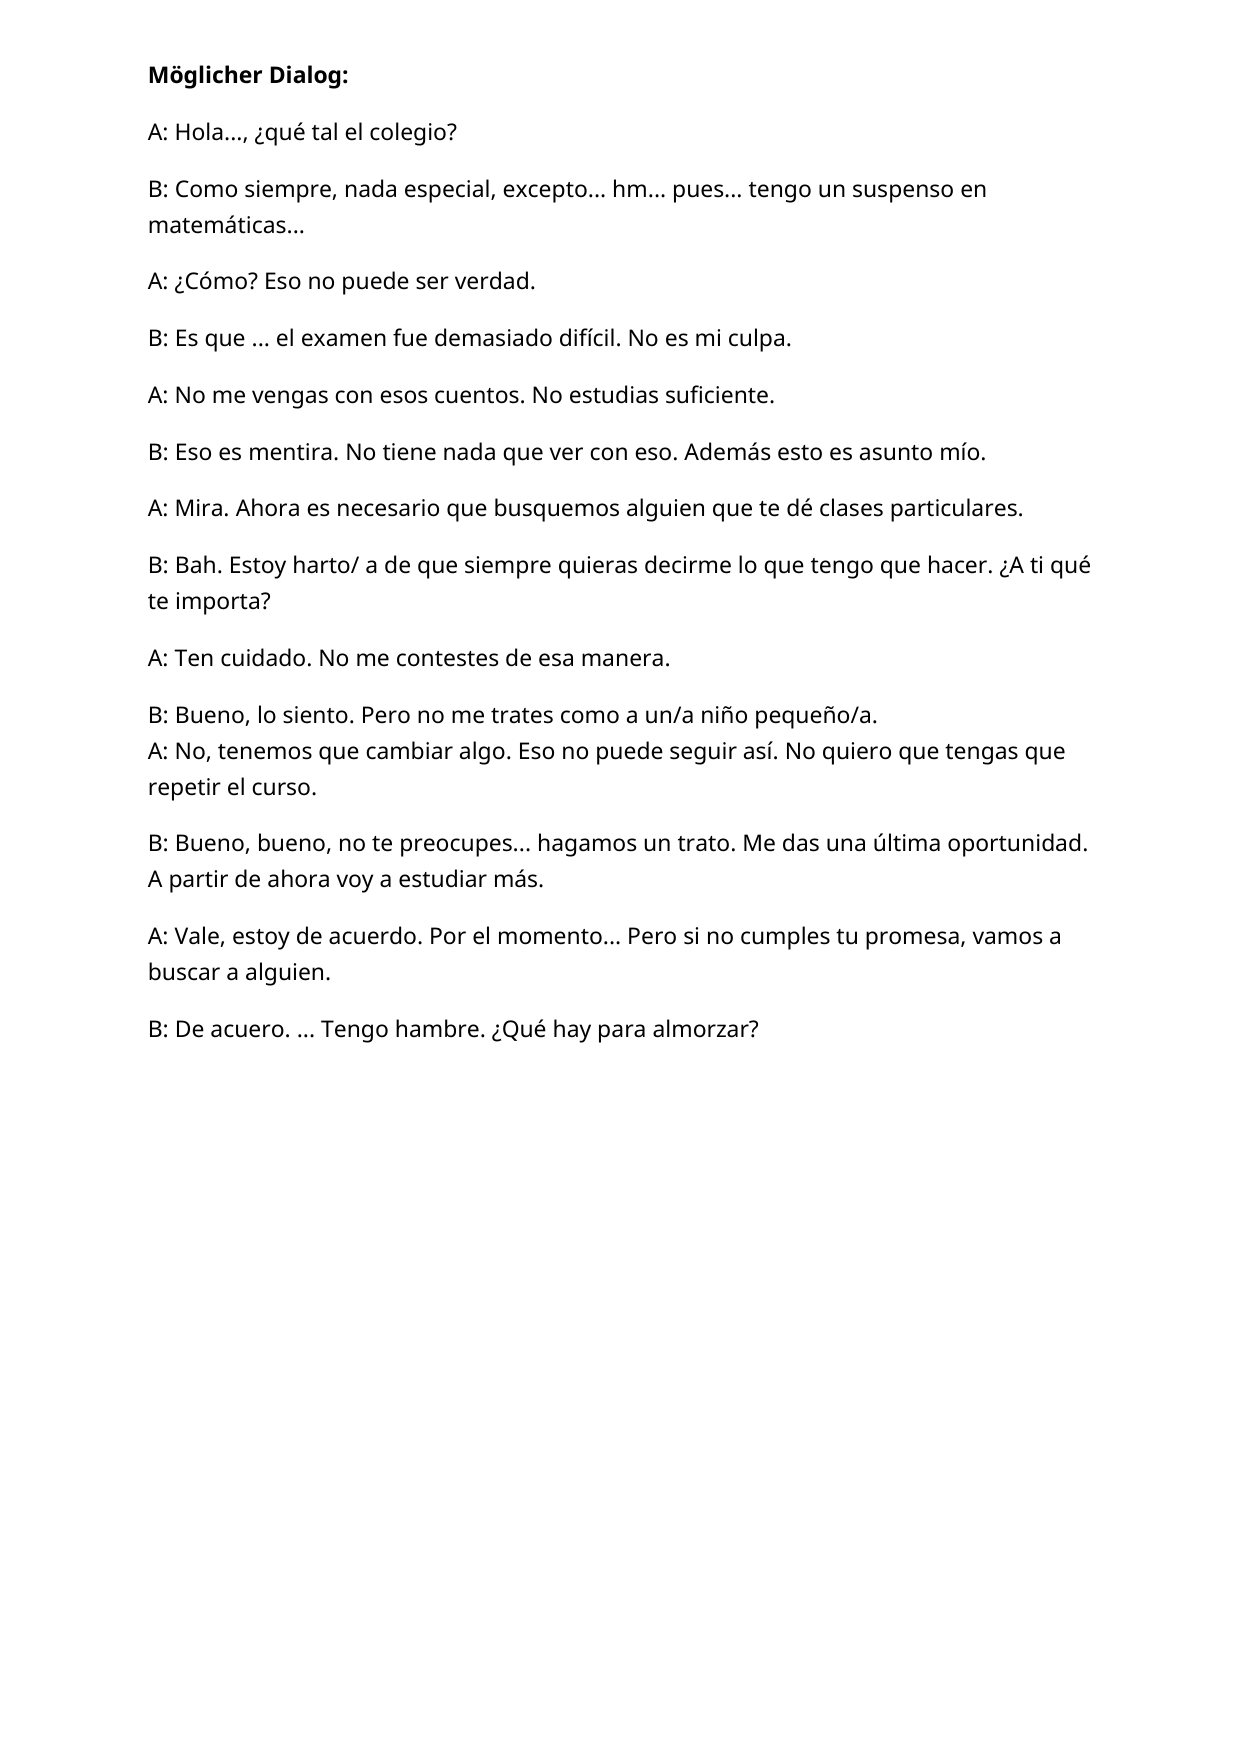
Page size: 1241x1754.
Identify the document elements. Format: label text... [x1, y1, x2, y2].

text B: Bueno, bueno, no te preocupes... hagamos un trato. Me das una última oportunidad. A partir de ahora voy a estudiar más. [148, 827, 1093, 894]
text B: Como siempre, nada especial, excepto... hm... pues... tengo un suspenso en matemáticas... [148, 173, 1093, 240]
text B: Bah. Estoy harto/ a de que siempre quieras decirme lo que tengo que hacer. ¿A ti qué te importa? [148, 549, 1093, 616]
text A: Hola..., ¿qué tal el colegio? [148, 116, 1093, 147]
text A: Ten cuidado. No me contestes de esa manera. [148, 642, 1093, 673]
text B: Eso es mentira. No tiene nada que ver con eso. Además esto es asunto mío. [148, 436, 1093, 467]
text A: No me vengas con esos cuentos. No estudias suficiente. [148, 379, 1093, 410]
text Möglicher Dialog: [148, 59, 1093, 90]
text B: De acuero. ... Tengo hambre. ¿Qué hay para almorzar? [148, 1013, 1093, 1044]
text B: Bueno, lo siento. Pero no me trates como a un/a niño pequeño/a. A: No, tenemos que cambiar algo. Eso no puede seguir así. No quiero que tengas que repetir el curso. [148, 699, 1093, 802]
text A: ¿Cómo? Eso no puede ser verdad. [148, 265, 1093, 297]
text A: Vale, estoy de acuerdo. Por el momento... Pero si no cumples tu promesa, vamos a buscar a alguien. [148, 920, 1093, 987]
text A: Mira. Ahora es necesario que busquemos alguien que te dé clases particulares. [148, 492, 1093, 524]
text B: Es que ... el examen fue demasiado difícil. No es mi culpa. [148, 322, 1093, 353]
